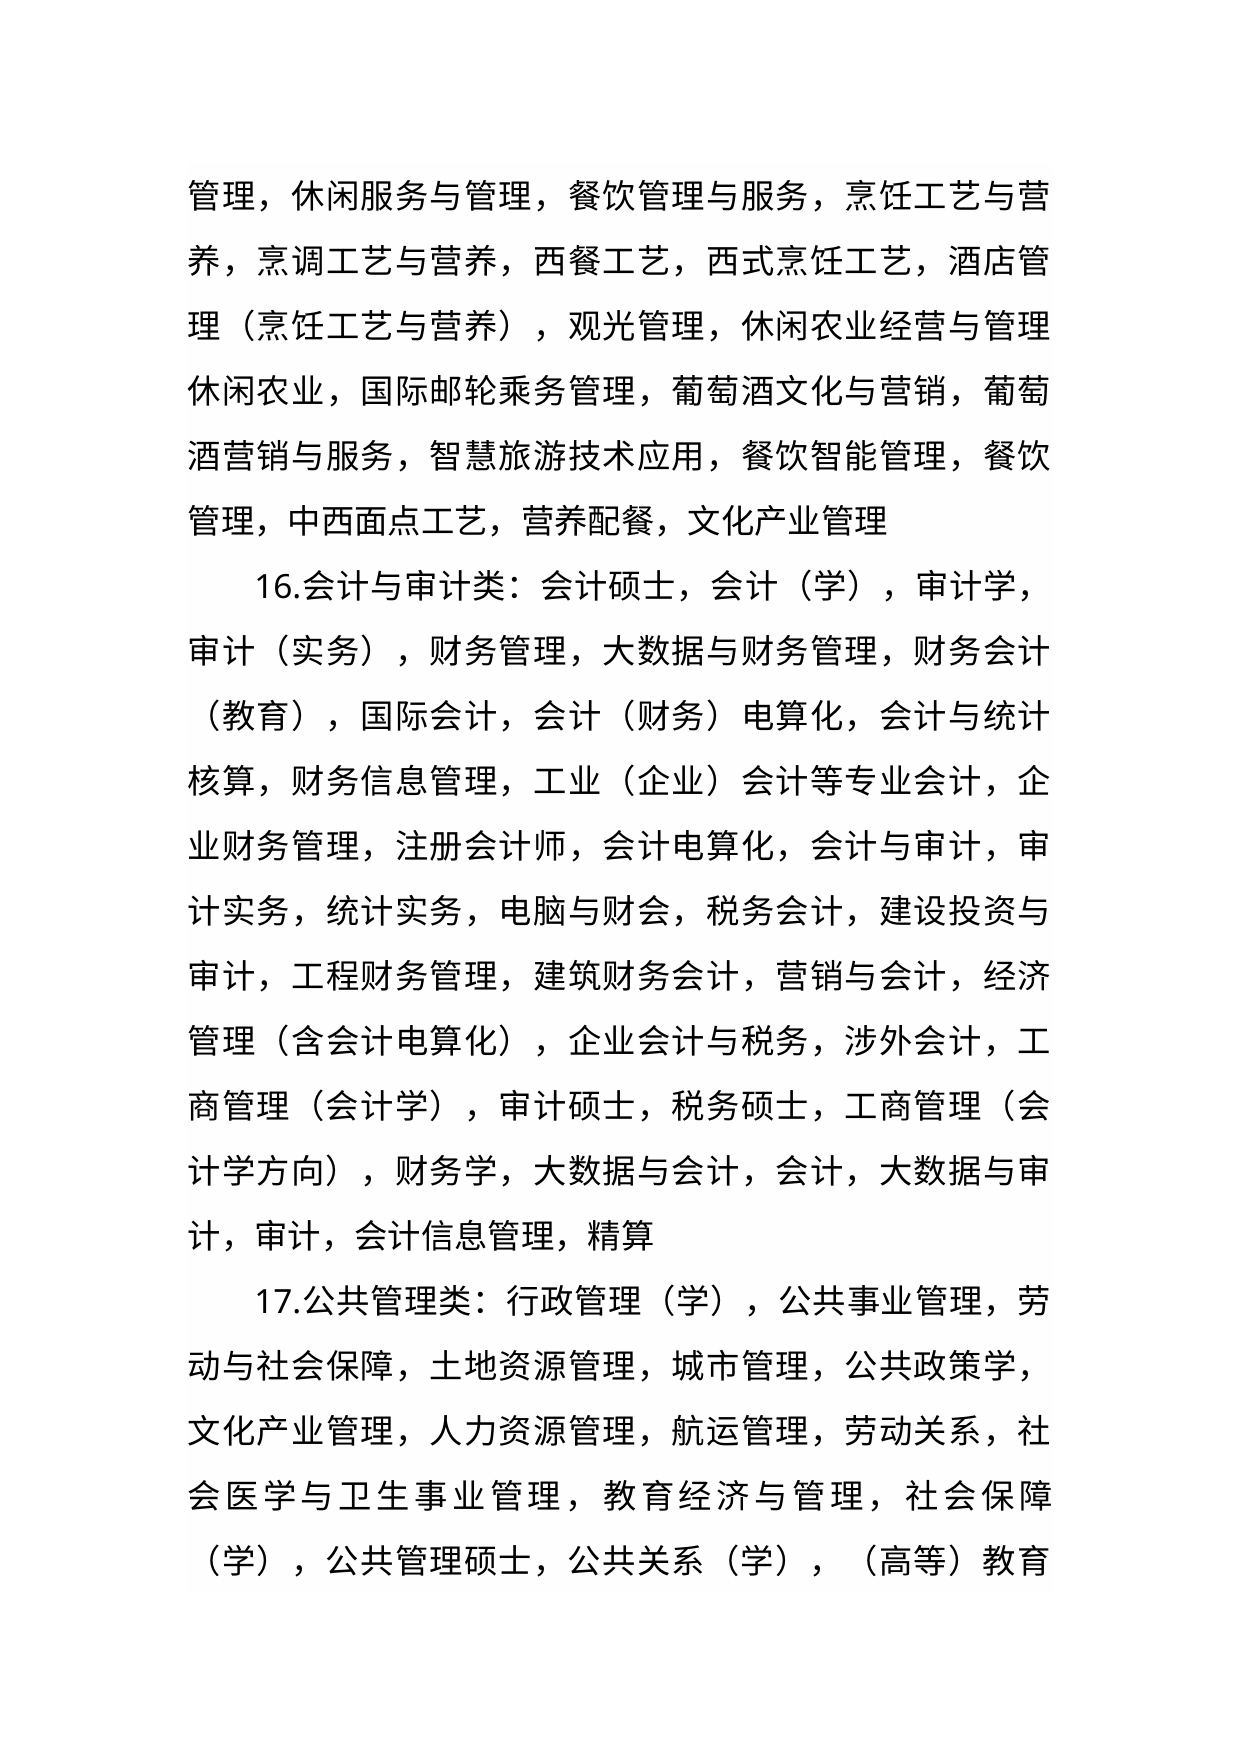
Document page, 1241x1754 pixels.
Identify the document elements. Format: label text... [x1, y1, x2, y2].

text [187, 162, 1053, 552]
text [187, 1267, 1053, 1592]
text 16.会计与审计类：会计硕士，会计（学），审计学，审计（实务），财务管理，大数据与财务管理，财务会计（教育），国际会计，会计（财务）电算化，会计与统计核算，财务信息管理，工业（企业）会计等专业会计，企业财务管理，注册会计师，会计电算化，会计与审计，审计实务，统计实务，电脑与财会，税务会计，建设投资与审计，工程财务管理，建筑财务会计，营销与会计，经济管理（含会计电算化），企业会计与税务，涉外会计，工商管理（会计学），审计硕士，税务硕士，工商管理（会计学方向），财务学，大数据与会计，会计，大数据与审计，审计，会计信息管理，精算 [187, 552, 1053, 1267]
